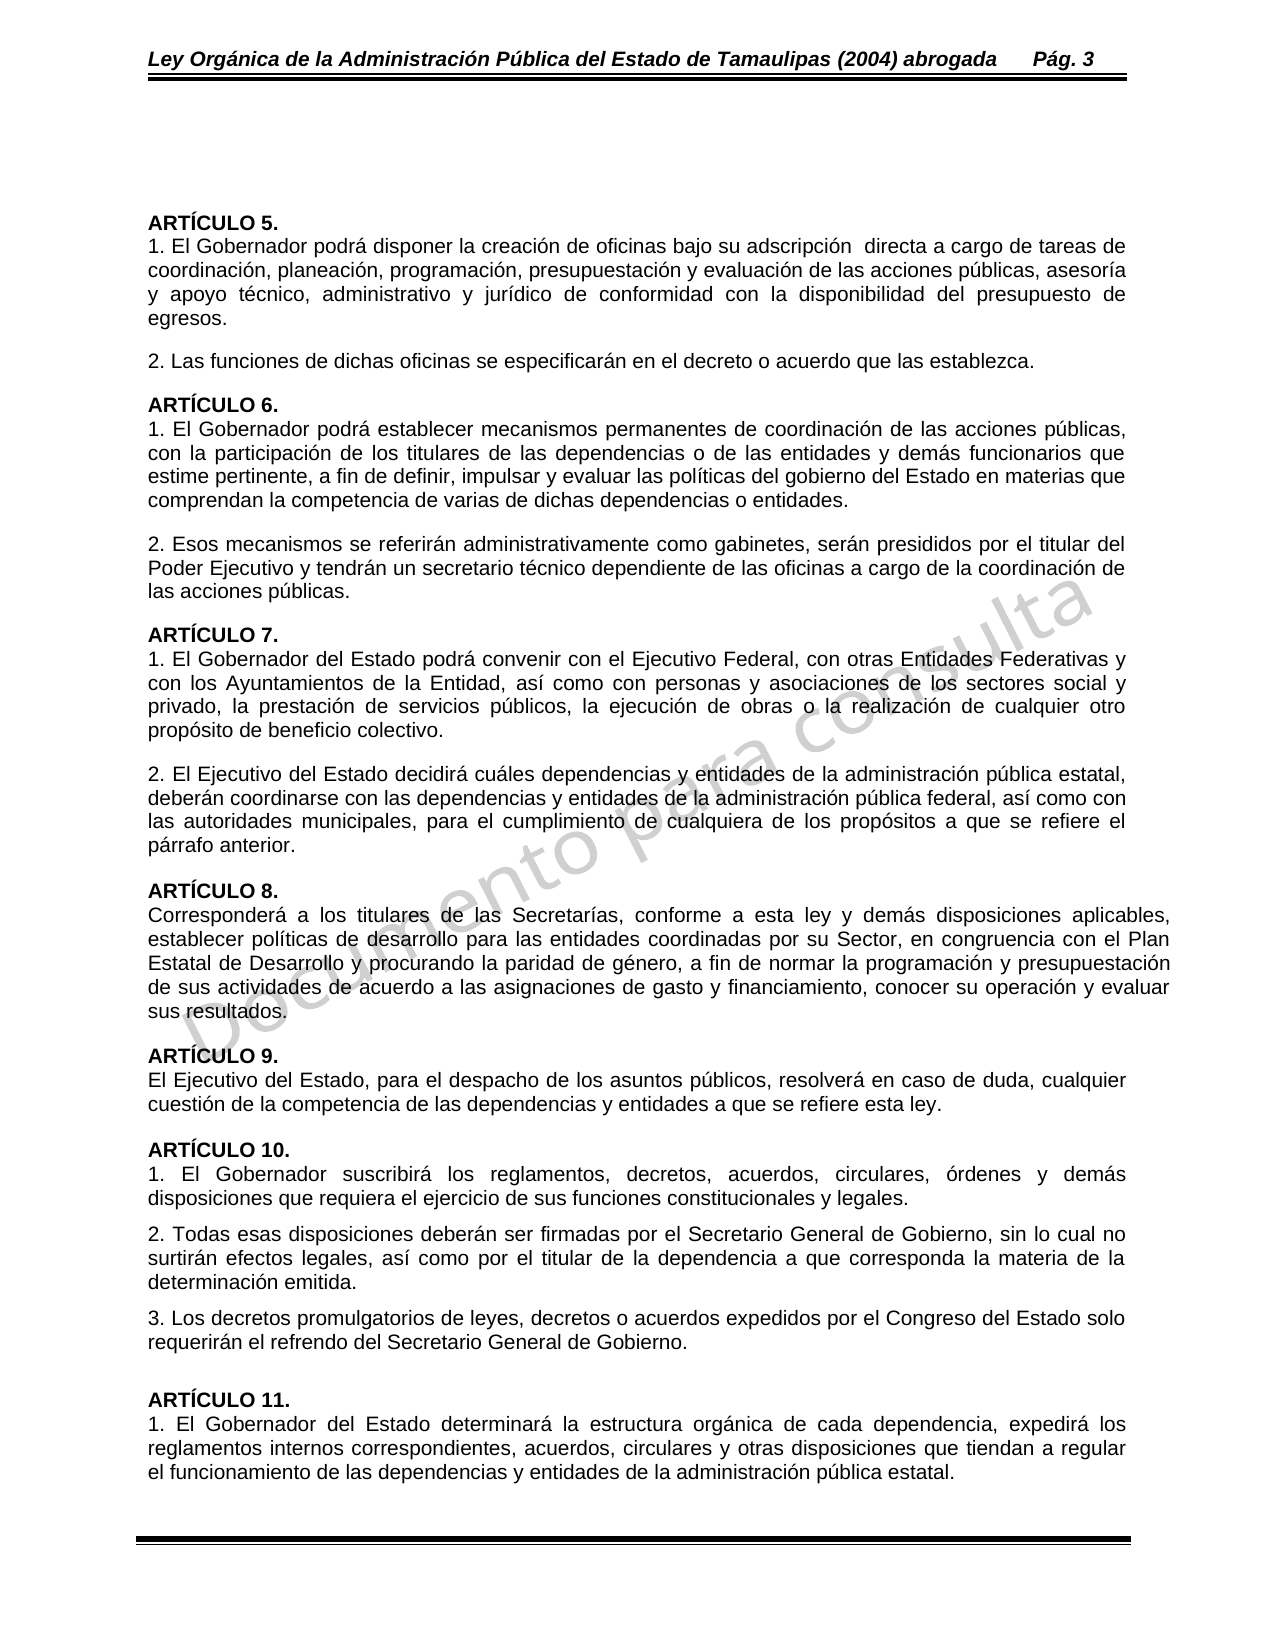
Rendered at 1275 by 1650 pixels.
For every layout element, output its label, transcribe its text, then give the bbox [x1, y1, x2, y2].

text 2. Esos mecanismos se referirán administrativamente como gabinetes, serán presididos por el titular del Poder Ejecutivo y tendrán un secretario técnico dependiente de las oficinas a cargo de la coordinación de las acciones públicas. [148, 531, 1127, 603]
text El Ejecutivo del Estado, para el despacho de los asuntos públicos, resolverá en caso de duda, cualquier cuestión de la competencia de las dependencias y entidades a que se refiere esta ley. [148, 1068, 1127, 1116]
text ARTÍCULO 6. [148, 392, 1127, 416]
text 2. Todas esas disposiciones deberán ser firmadas por el Secretario General de Gobierno, sin lo cual no surtirán efectos legales, así como por el titular de la dependencia a que corresponda la materia de la determinación emitida. [148, 1222, 1127, 1294]
text ARTÍCULO 8. [148, 879, 1127, 903]
text 2. El Ejecutivo del Estado decidirá cuáles dependencias y entidades de la administración pública estatal, deberán coordinarse con las dependencias y entidades de la administración pública federal, así como con las autoridades municipales, para el cumplimiento de cualquiera de los propósitos a que se refiere el párrafo anterior. [148, 761, 1127, 857]
text 3. Los decretos promulgatorios de leyes, decretos o acuerdos expedidos por el Congreso del Estado solo requerirán el refrendo del Secretario General de Gobierno. [148, 1306, 1127, 1354]
text 1. El Gobernador del Estado podrá convenir con el Ejecutivo Federal, con otras Entidades Federativas y con los Ayuntamientos de , así como con personas y asociaciones de los sectores social y privado, la prestación de servicios públicos, la ejecución de obras o la realización de cualquier otro propósito de beneficio colectivo. [148, 646, 1127, 742]
text ARTÍCULO 7. [148, 622, 1127, 646]
text 2. Las funciones de dichas oficinas se especificarán en el decreto o acuerdo que las establezca. [148, 349, 1127, 373]
text ARTÍCULO 10. [148, 1137, 1127, 1161]
text ARTÍCULO 5. [148, 210, 1127, 234]
text 1. El Gobernador podrá establecer mecanismos permanentes de coordinación de las acciones públicas, con la participación de los titulares de las dependencias o de las entidades y demás funcionarios que estime pertinente, a fin de definir, impulsar y evaluar las políticas del gobierno del Estado en materias que comprendan la competencia de varias de dichas dependencias o entidades. [148, 416, 1127, 512]
text 1. El Gobernador del Estado determinará la estructura orgánica de cada dependencia, expedirá los reglamentos internos correspondientes, acuerdos, circulares y otras disposiciones que tiendan a regular el funcionamiento de las dependencias y entidades de la administración pública estatal. [148, 1412, 1127, 1483]
text 1. El Gobernador suscribirá los reglamentos, decretos, acuerdos, circulares, órdenes y demás disposiciones que requiera el ejercicio de sus funciones constitucionales y legales. [148, 1161, 1127, 1209]
text ARTÍCULO 11. [148, 1388, 1127, 1412]
text Corresponderá a los titulares de las Secretarías, conforme a esta ley y demás disposiciones aplicables, establecer políticas de desarrollo para las entidades coordinadas por su Sector, en congruencia con el Plan Estatal de Desarrollo y procurando la paridad de género, a fin de normar la programación y presupuestación de sus actividades de acuerdo a las asignaciones de gasto y financiamiento, conocer su operación y evaluar sus resultados. [148, 903, 1172, 1022]
text ARTÍCULO 9. [148, 1044, 1127, 1068]
text 1. El Gobernador podrá disponer la creación de oficinas bajo su adscripción directa a cargo de tareas de coordinación, planeación, programación, presupuestación y evaluación de las acciones públicas, asesoría y apoyo técnico, administrativo y jurídico de conformidad con la disponibilidad del presupuesto de egresos. [148, 234, 1127, 330]
